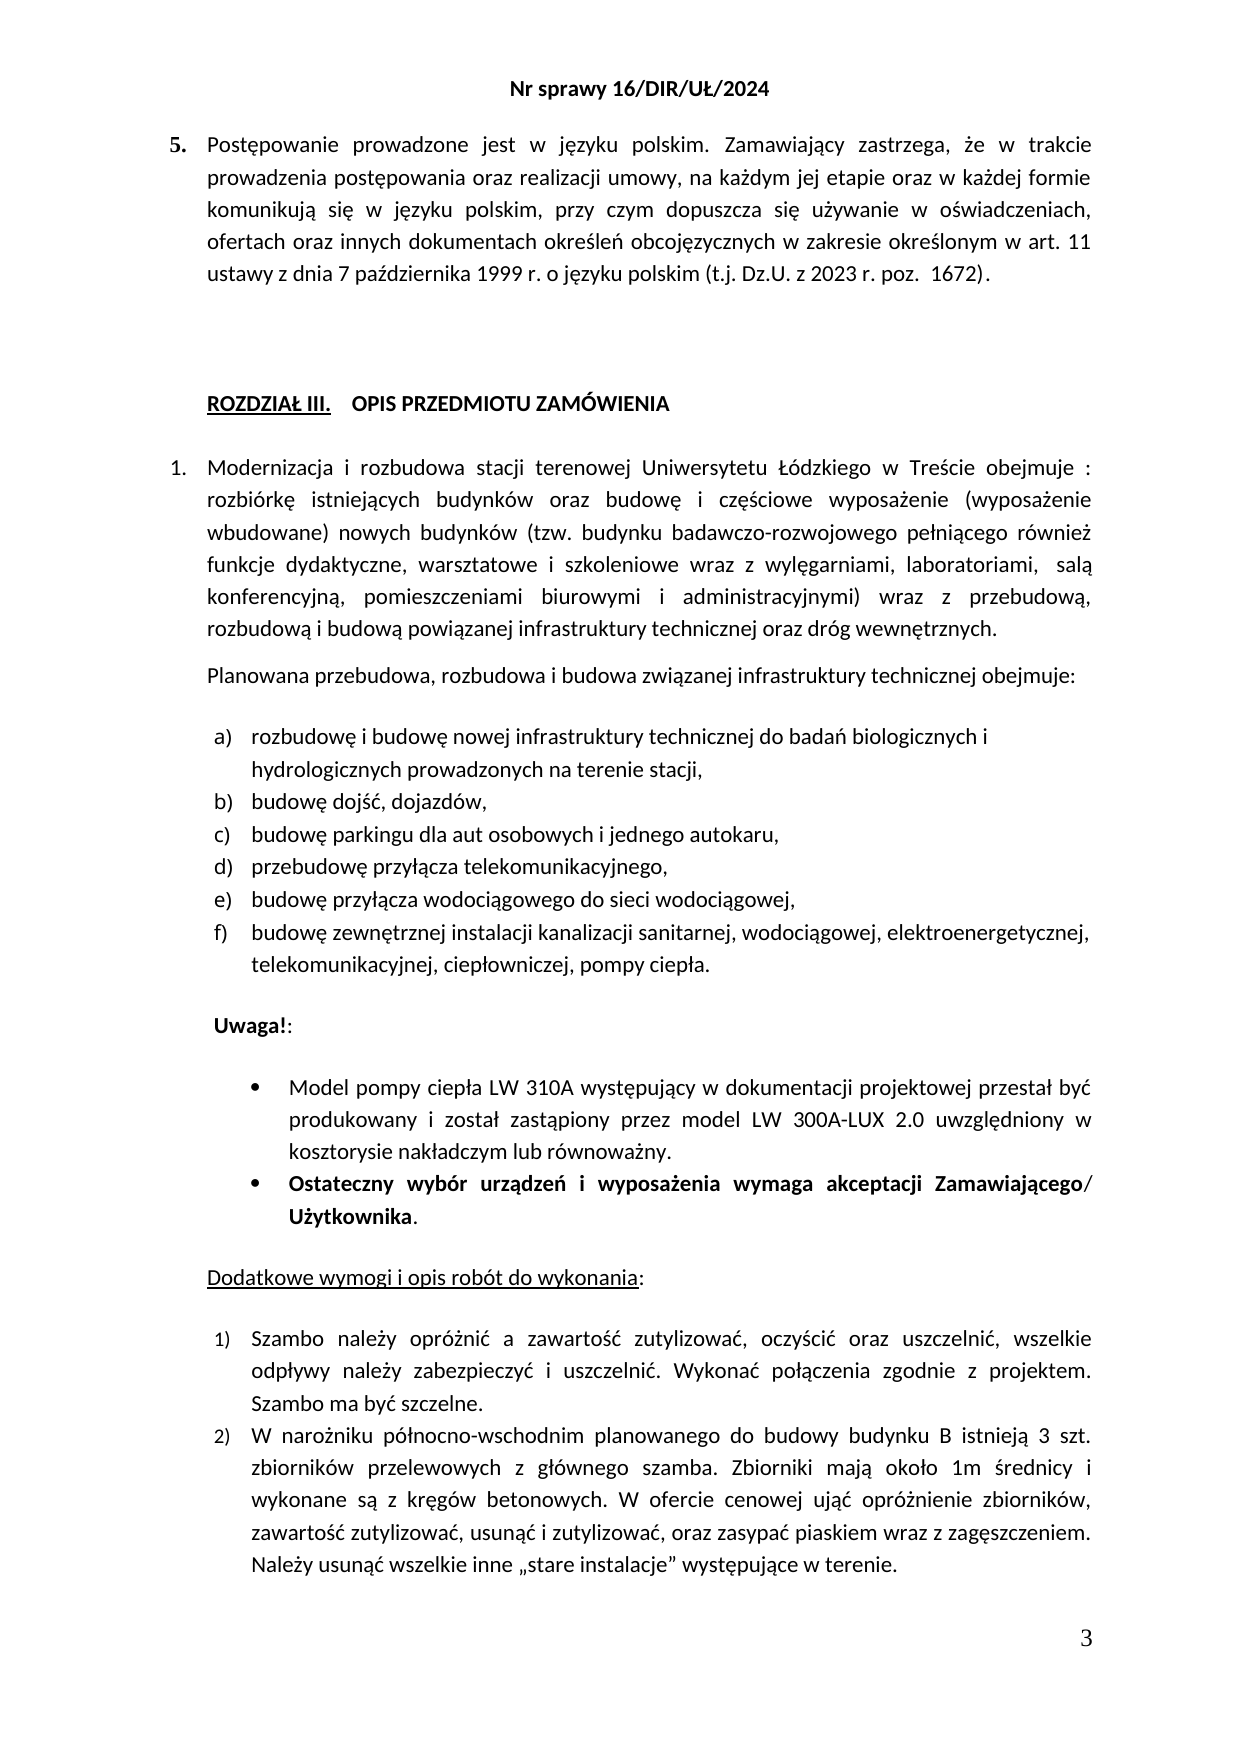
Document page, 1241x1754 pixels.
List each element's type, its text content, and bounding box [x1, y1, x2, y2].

text Dodatkowe wymogi i opis robót do wykonania: [207, 1263, 1092, 1291]
list W narożniku północno-wschodnim planowanego do budowy budynku B istnieją 3 szt. zbiorników przelewowych z głównego szamba. Zbiorniki mają około 1m średnicy i wykonane są z kręgów betonowych. W ofercie cenowej ująć opróżnienie zbiorników, zawartość zutylizować, usunąć i zutylizować, oraz zasypać piaskiem wraz z zagęszczeniem. Należy usunąć wszelkie inne „stare instalacje” występujące w terenie. [214, 1421, 1092, 1578]
list Ostateczny wybór urządzeń i wyposażenia wymaga akceptacji Zamawiającego/ Użytkownika. [251, 1169, 1092, 1230]
list Postępowanie prowadzone jest w języku polskim. Zamawiający zastrzega, że w trakcie prowadzenia postępowania oraz realizacji umowy, na każdym jej etapie oraz w każdej formie komunikują się w języku polskim, przy czym dopuszcza się używanie w oświadczeniach, ofertach oraz innych dokumentach określeń obcojęzycznych w zakresie określonym w art. 11 ustawy z dnia 7 października 1999 r. o języku polskim (t.j. Dz.U. z 2023 r. poz. 1672). [169, 131, 1092, 287]
text Uwaga!: [214, 1012, 1092, 1040]
text ROZDZIAŁ III. OPIS PRZEDMIOTU ZAMÓWIENIA [207, 389, 1092, 417]
list budowę parkingu dla aut osobowych i jednego autokaru, [214, 820, 1092, 848]
list budowę zewnętrznej instalacji kanalizacji sanitarnej, wodociągowej, elektroenergetycznej, telekomunikacyjnej, ciepłowniczej, pompy ciepła. [214, 918, 1092, 978]
list rozbudowę i budowę nowej infrastruktury technicznej do badań biologicznych i hydrologicznych prowadzonych na terenie stacji, [214, 722, 1092, 783]
list Szambo należy opróżnić a zawartość zutylizować, oczyścić oraz uszczelnić, wszelkie odpływy należy zabezpieczyć i uszczelnić. Wykonać połączenia zgodnie z projektem. Szambo ma być szczelne. [214, 1324, 1092, 1417]
list Planowana przebudowa, rozbudowa i budowa związanej infrastruktury technicznej obejmuje: [207, 661, 1092, 689]
list przebudowę przyłącza telekomunikacyjnego, [214, 852, 1092, 881]
list budowę dojść, dojazdów, [214, 787, 1092, 816]
list Model pompy ciepła LW 310A występujący w dokumentacji projektowej przestał być produkowany i został zastąpiony przez model LW 300A-LUX 2.0 uwzględniony w kosztorysie nakładczym lub równoważny. [251, 1073, 1092, 1165]
list budowę przyłącza wodociągowego do sieci wodociągowej, [214, 885, 1092, 913]
list Modernizacja i rozbudowa stacji terenowej Uniwersytetu Łódzkiego w Treście obejmuje : rozbiórkę istniejących budynków oraz budowę i częściowe wyposażenie (wyposażenie wbudowane) nowych budynków (tzw. budynku badawczo-rozwojowego pełniącego również funkcje dydaktyczne, warsztatowe i szkoleniowe wraz z wylęgarniami, laboratoriami, salą konferencyjną, pomieszczeniami biurowymi i administracyjnymi) wraz z przebudową, rozbudową i budową powiązanej infrastruktury technicznej oraz dróg wewnętrznych. [169, 453, 1092, 642]
